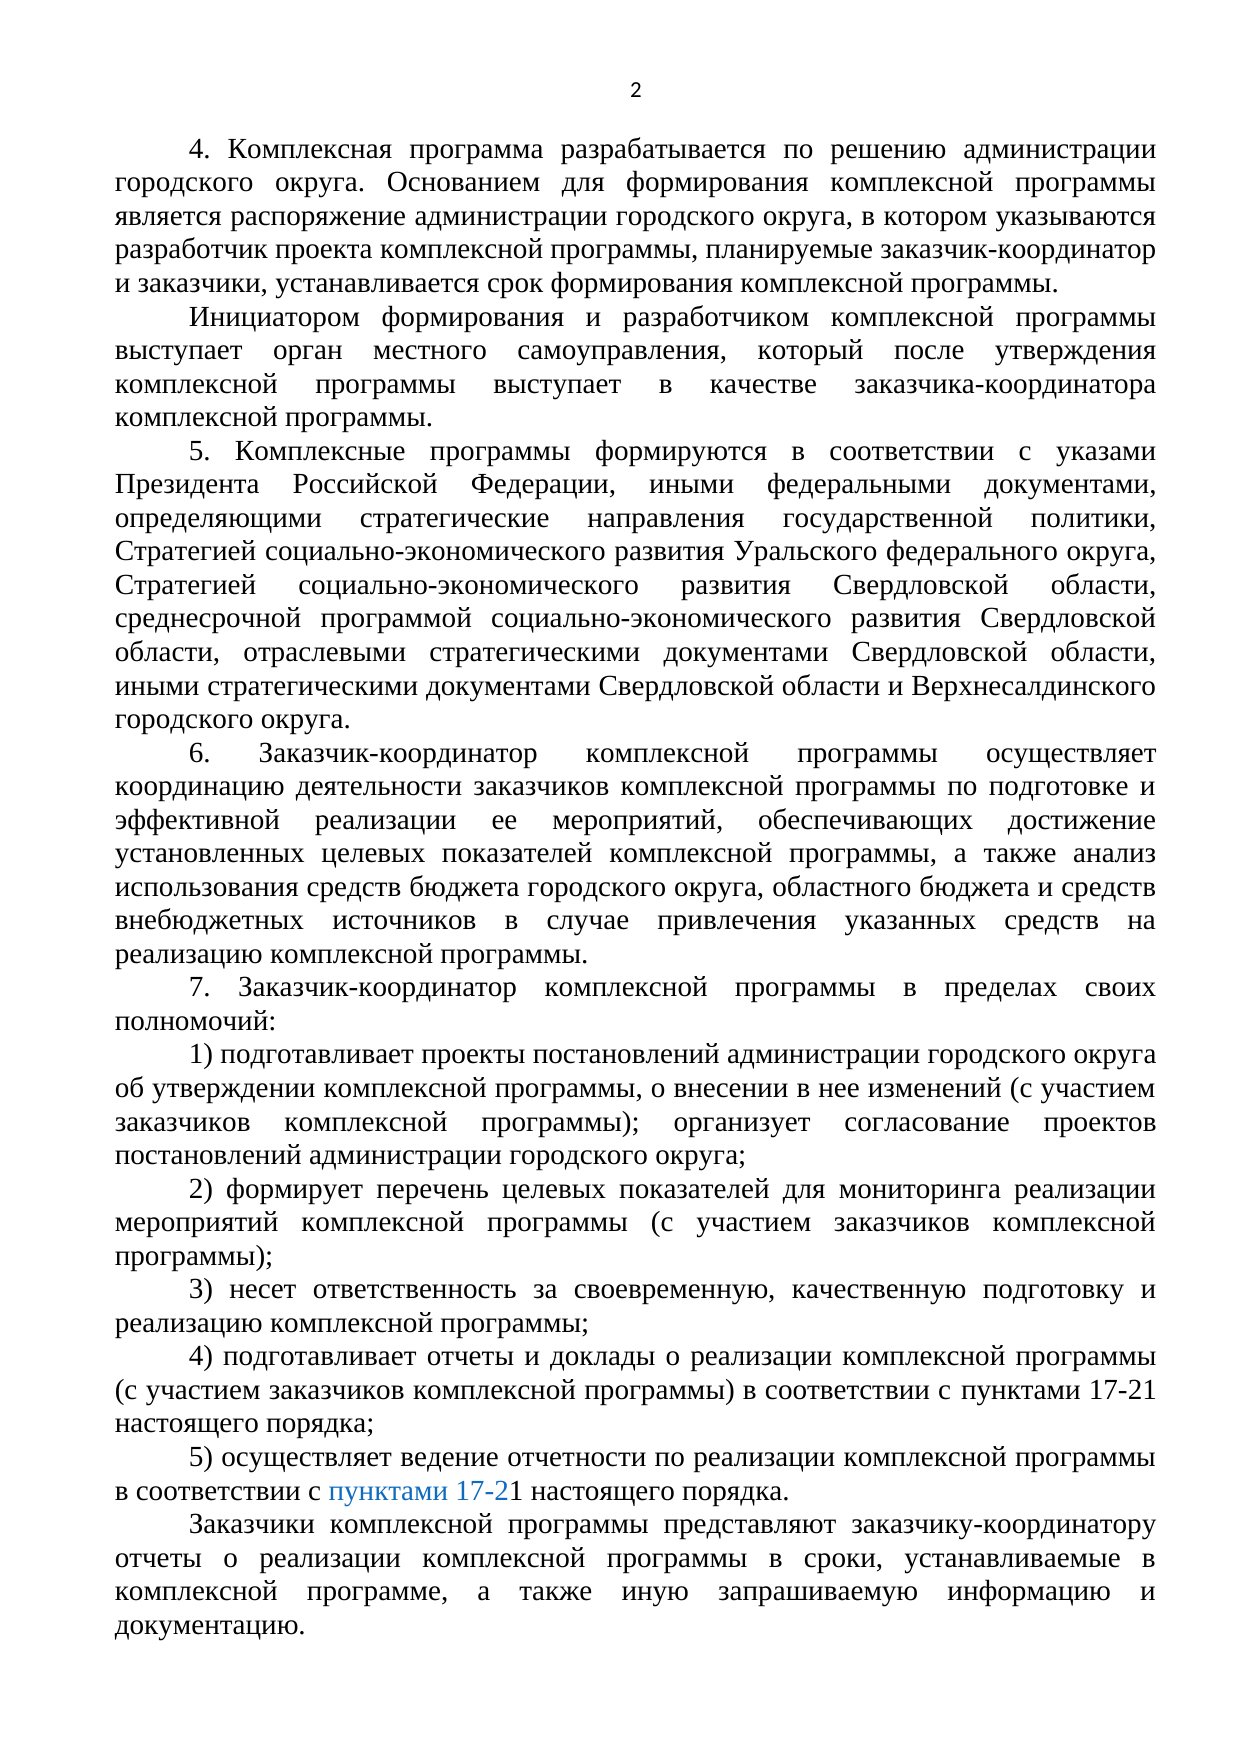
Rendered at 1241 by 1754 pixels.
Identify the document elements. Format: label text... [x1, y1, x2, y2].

text 3) несет ответственность за своевременную, качественную подготовку и реализацию комплексной программы; [114, 1271, 1157, 1338]
text 7. Заказчик-координатор комплексной программы в пределах своих полномочий: [114, 969, 1157, 1037]
text 4. Комплексная программа разрабатывается по решению администрации городского округа. Основанием для формирования комплексной программы является распоряжение администрации городского округа, в котором указываются разработчик проекта комплексной программы, планируемые заказчик-координатор и заказчики, устанавливается срок формирования комплексной программы. [114, 131, 1157, 299]
text 2) формирует перечень целевых показателей для мониторинга реализации мероприятий комплексной программы (с участием заказчиков комплексной программы); [114, 1171, 1157, 1271]
text Инициатором формирования и разработчиком комплексной программы выступает орган местного самоуправления, который после утверждения комплексной программы выступает в качестве заказчика-координатора комплексной программы. [114, 299, 1157, 433]
text 5. Комплексные программы формируются в соответствии с указами Президента Российской Федерации, иными федеральными документами, определяющими стратегические направления государственной политики, Стратегией социально-экономического развития Уральского федерального округа, Стратегией социально-экономического развития Свердловской области, среднесрочной программой социально-экономического развития Свердловской области, отраслевыми стратегическими документами Свердловской области, иными стратегическими документами Свердловской области и Верхнесалдинского городского округа. [114, 433, 1157, 735]
text Заказчики комплексной программы представляют заказчику-координатору отчеты о реализации комплексной программы в сроки, устанавливаемые в комплексной программе, а также иную запрашиваемую информацию и документацию. [114, 1506, 1157, 1640]
text 6. Заказчик-координатор комплексной программы осуществляет координацию деятельности заказчиков комплексной программы по подготовке и эффективной реализации ее мероприятий, обеспечивающих достижение установленных целевых показателей комплексной программы, а также анализ использования средств бюджета городского округа, областного бюджета и средств внебюджетных источников в случае привлечения указанных средств на реализацию комплексной программы. [114, 735, 1157, 969]
text 5) осуществляет ведение отчетности по реализации комплексной программы в соответствии с пунктами 17-21 настоящего порядка. [114, 1439, 1157, 1506]
text 1) подготавливает проекты постановлений администрации городского округа об утверждении комплексной программы, о внесении в нее изменений (с участием заказчиков комплексной программы); организует согласование проектов постановлений администрации городского округа; [114, 1037, 1157, 1171]
text 4) подготавливает отчеты и доклады о реализации комплексной программы (с участием заказчиков комплексной программы) в соответствии с пунктами 17-21 настоящего порядка; [114, 1338, 1157, 1439]
